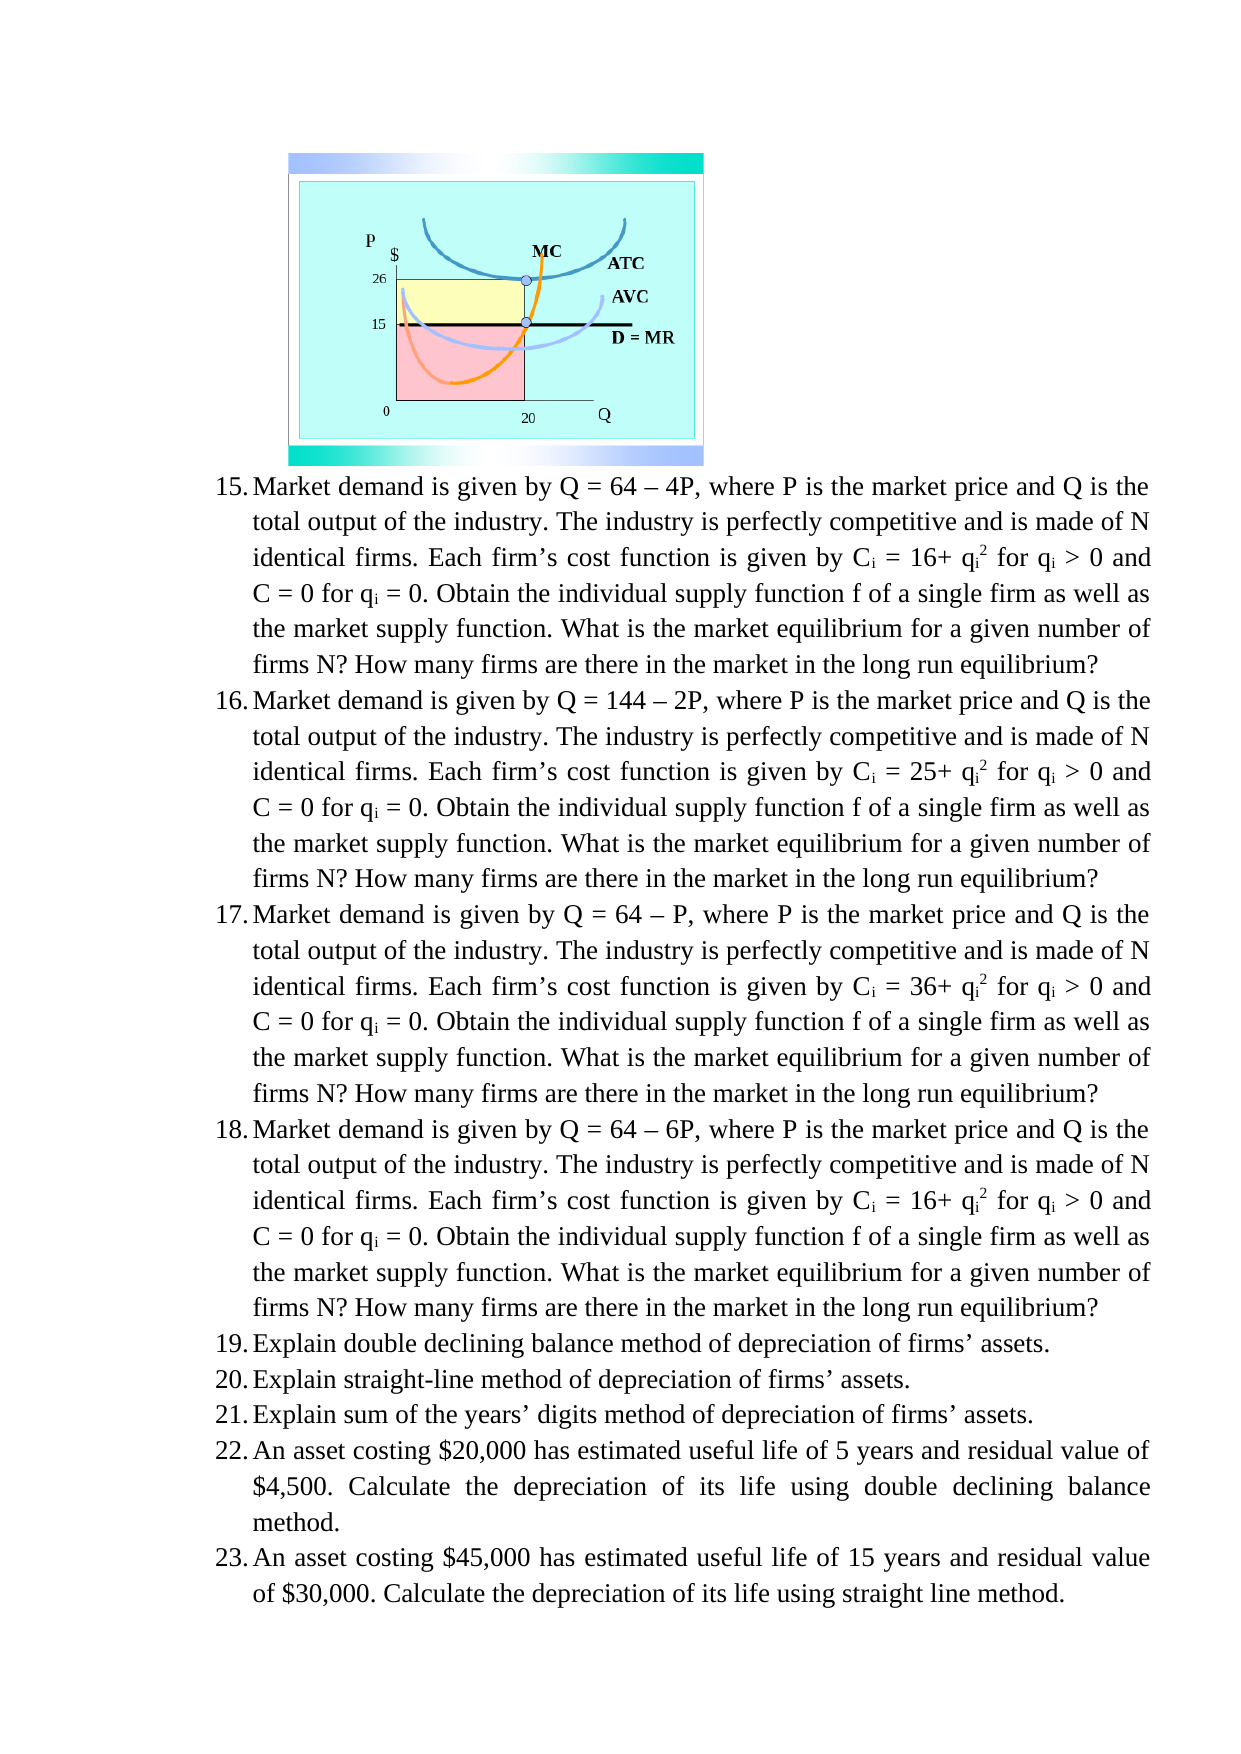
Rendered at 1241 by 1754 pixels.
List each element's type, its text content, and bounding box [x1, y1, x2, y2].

list Explain double declining balance method of depreciation of firms’ assets. [215, 1327, 1152, 1358]
list Market demand is given by Q = 64 – 4P, where P is the market price and Q is the total output of the industry. The industry is perfectly competitive and is made of N identical firms. Each firm’s cost function is given by Ci = 16+ qi2 for qi > 0 and C = 0 for qi = 0. Obtain the individual supply function f of a single firm as well as the market supply function. What is the market equilibrium for a given number of firms N? How many firms are there in the market in the long run equilibrium? [215, 469, 1152, 679]
list Explain straight-line method of depreciation of firms’ assets. [215, 1363, 1152, 1394]
list Market demand is given by Q = 144 – 2P, where P is the market price and Q is the total output of the industry. The industry is perfectly competitive and is made of N identical firms. Each firm’s cost function is given by Ci = 25+ qi2 for qi > 0 and C = 0 for qi = 0. Obtain the individual supply function f of a single firm as well as the market supply function. What is the market equilibrium for a given number of firms N? How many firms are there in the market in the long run equilibrium? [215, 684, 1152, 894]
list Explain sum of the years’ digits method of depreciation of firms’ assets. [215, 1398, 1152, 1430]
list An asset costing $45,000 has estimated useful life of 15 years and residual value of $30,000. Calculate the depreciation of its life using straight line method. [215, 1541, 1152, 1608]
list An asset costing $20,000 has estimated useful life of 5 years and residual value of $4,500. Calculate the depreciation of its life using double declining balance method. [215, 1434, 1152, 1537]
list Market demand is given by Q = 64 – 6P, where P is the market price and Q is the total output of the industry. The industry is perfectly competitive and is made of N identical firms. Each firm’s cost function is given by Ci = 16+ qi2 for qi > 0 and C = 0 for qi = 0. Obtain the individual supply function f of a single firm as well as the market supply function. What is the market equilibrium for a given number of firms N? How many firms are there in the market in the long run equilibrium? [215, 1113, 1152, 1322]
list Market demand is given by Q = 64 – P, where P is the market price and Q is the total output of the industry. The industry is perfectly competitive and is made of N identical firms. Each firm’s cost function is given by Ci = 36+ qi2 for qi > 0 and C = 0 for qi = 0. Obtain the individual supply function f of a single firm as well as the market supply function. What is the market equilibrium for a given number of firms N? How many firms are there in the market in the long run equilibrium? [215, 898, 1152, 1108]
